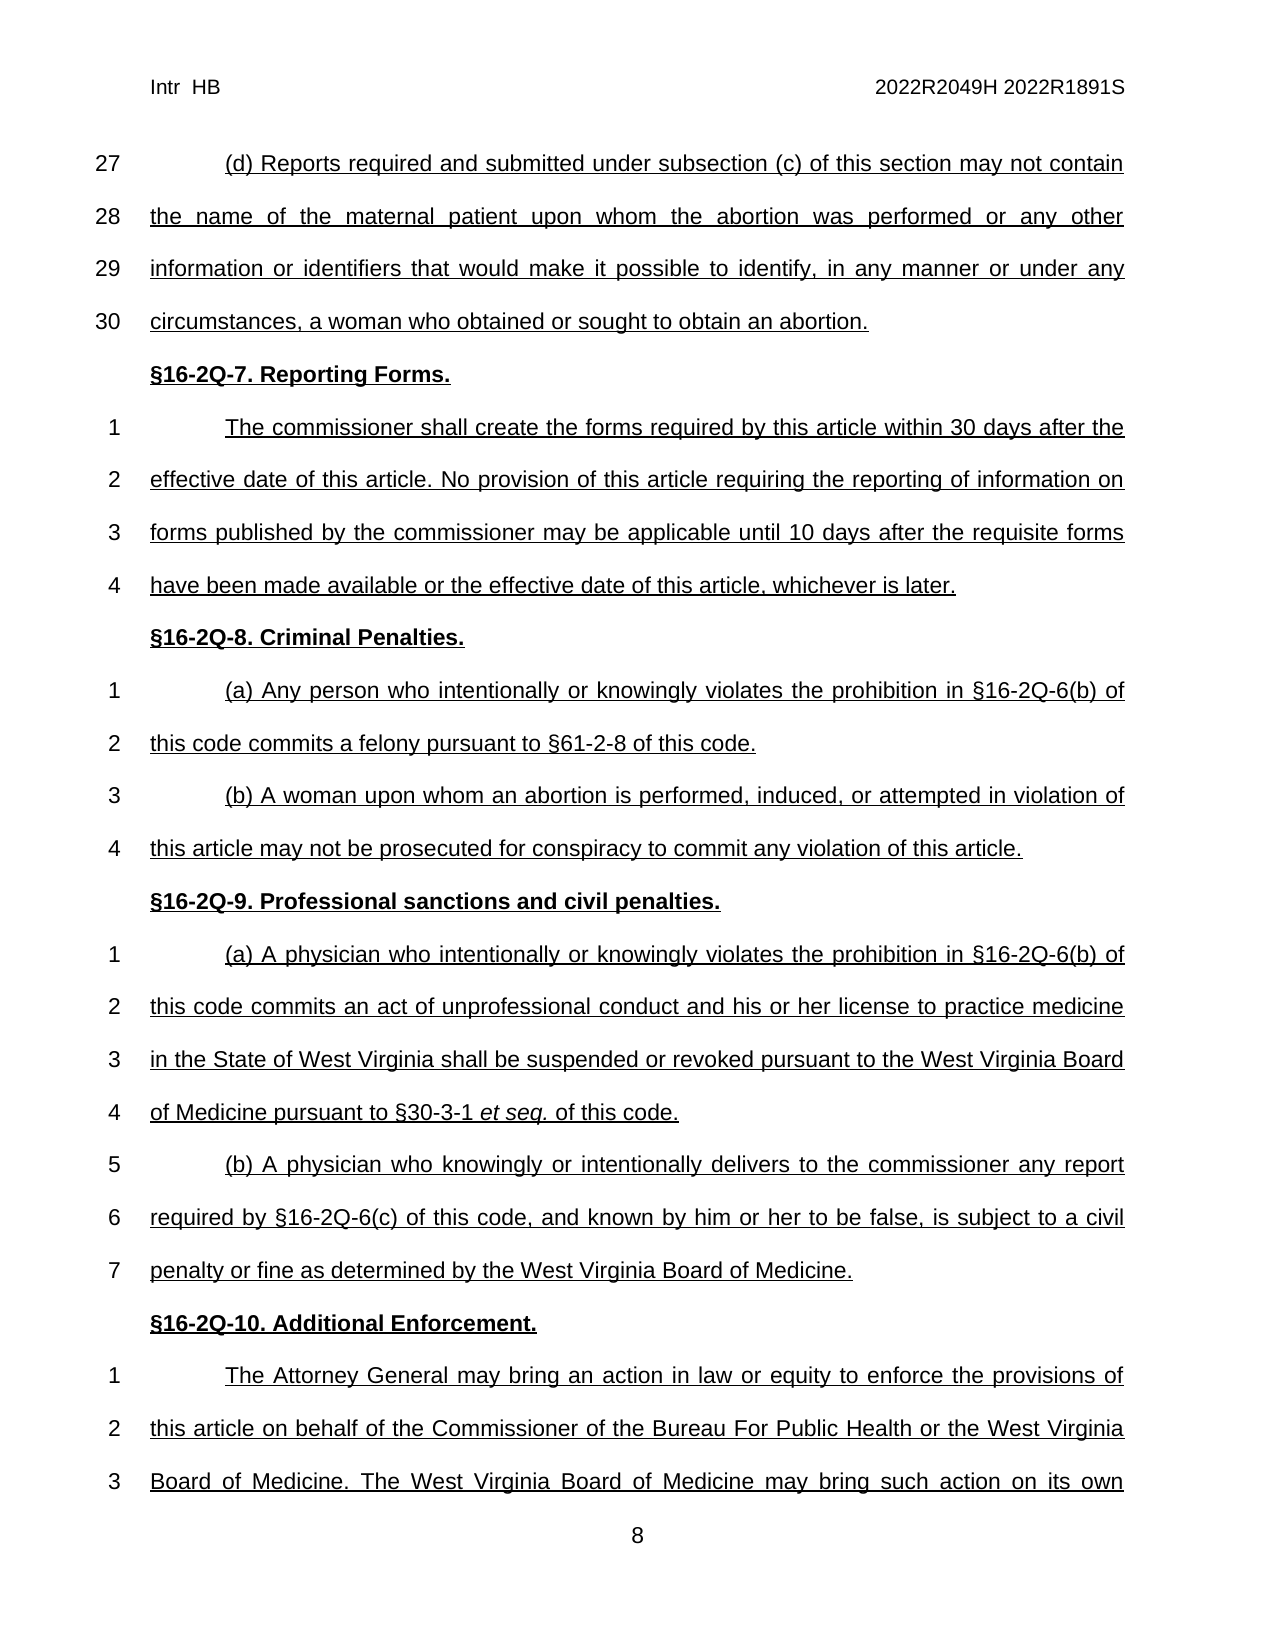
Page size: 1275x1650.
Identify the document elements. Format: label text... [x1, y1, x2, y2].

subtitle §16-2Q-10. Additional Enforcement. [150, 1309, 1125, 1336]
text (b) A woman upon whom an abortion is performed, induced, or attempted in violation of this article may not be prosecuted for conspiracy to commit any violation of this article. [150, 782, 1125, 862]
text (d) Reports required and submitted under subsection (c) of this section may not contain the name of the maternal patient upon whom the abortion was performed or any other information or identifiers that would make it possible to identify, in any manner or under any circumstances, a woman who obtained or sought to obtain an abortion. [150, 279, 1125, 334]
text The commissioner shall create the forms required by this article within 30 days after the effective date of this article. No provision of this article requiring the reporting of information on forms published by the commissioner may be applicable until 10 days after the requisite forms have been made available or the effective date of this article, whichever is later. [150, 490, 1125, 542]
text (a) A physician who intentionally or knowingly violates the prohibition in §16-2Q-6(b) of this code commits an act of unprofessional conduct and his or her license to practice medicine in the State of West Virginia shall be suspended or revoked pursuant to the West Virginia Board of Medicine pursuant to §30-3-1 et seq. of this code. [150, 941, 1125, 1016]
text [150, 1439, 1125, 1494]
subtitle §16-2Q-7. Reporting Forms. [150, 361, 1125, 387]
text (b) A physician who knowingly or intentionally delivers to the commissioner any report required by §16-2Q-6(c) of this code, and known by him or her to be false, is subject to a civil penalty or fine as determined by the West Virginia Board of Medicine. [150, 1151, 1125, 1227]
text (a) A physician who intentionally or knowingly violates the prohibition in §16-2Q-6(b) of this code commits an act of unprofessional conduct and his or her license to practice medicine in the State of West Virginia shall be suspended or revoked pursuant to the West Virginia Board of Medicine pursuant to §30-3-1 et seq. of this code. [150, 1017, 1125, 1069]
text (b) A physician who knowingly or intentionally delivers to the commissioner any report required by §16-2Q-6(c) of this code, and known by him or her to be false, is subject to a civil penalty or fine as determined by the West Virginia Board of Medicine. [150, 1228, 1125, 1283]
text (d) Reports required and submitted under subsection (c) of this section may not contain the name of the maternal patient upon whom the abortion was performed or any other information or identifiers that would make it possible to identify, in any manner or under any circumstances, a woman who obtained or sought to obtain an abortion. [150, 150, 1125, 278]
text (a) A physician who intentionally or knowingly violates the prohibition in §16-2Q-6(b) of this code commits an act of unprofessional conduct and his or her license to practice medicine in the State of West Virginia shall be suspended or revoked pursuant to the West Virginia Board of Medicine pursuant to §30-3-1 et seq. of this code. [150, 1070, 1125, 1125]
text The commissioner shall create the forms required by this article within 30 days after the effective date of this article. No provision of this article requiring the reporting of information on forms published by the commissioner may be applicable until 10 days after the requisite forms have been made available or the effective date of this article, whichever is later. [150, 413, 1125, 489]
subtitle §16-2Q-8. Criminal Penalties. [150, 624, 1125, 651]
subtitle §16-2Q-9. Professional sanctions and civil penalties. [150, 888, 1125, 914]
text The commissioner shall create the forms required by this article within 30 days after the effective date of this article. No provision of this article requiring the reporting of information on forms published by the commissioner may be applicable until 10 days after the requisite forms have been made available or the effective date of this article, whichever is later. [150, 543, 1125, 598]
text (a) Any person who intentionally or knowingly violates the prohibition in §16-2Q-6(b) of this code commits a felony pursuant to §61-2-8 of this code. [150, 677, 1125, 756]
